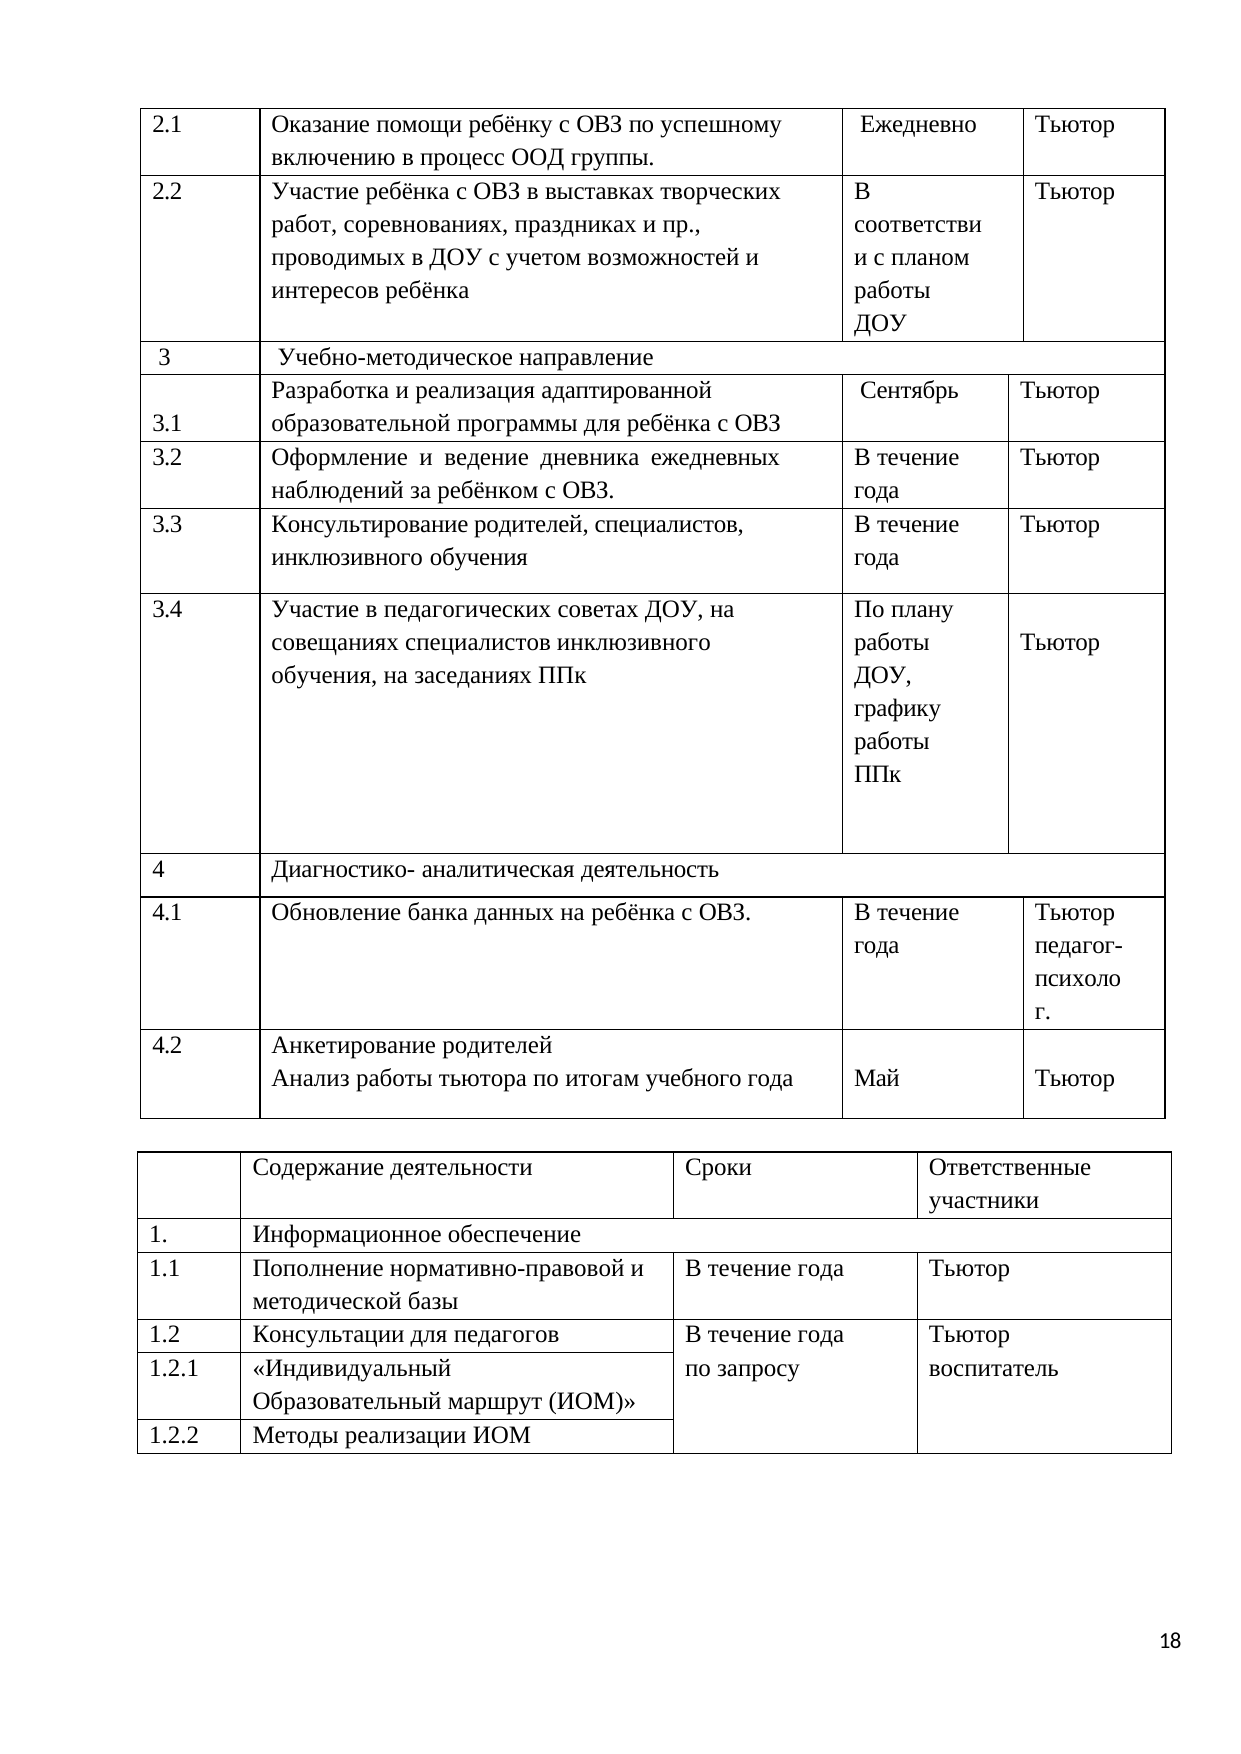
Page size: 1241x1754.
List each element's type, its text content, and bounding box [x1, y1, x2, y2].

table_cell Учебно-методическое направление [261, 342, 1164, 374]
table_cell 1.2.1 [138, 1353, 240, 1419]
table_cell Тьютор [918, 1253, 1171, 1318]
table_header Содержание деятельности [241, 1153, 673, 1218]
table_cell Ежедневно [843, 109, 1023, 175]
table_cell В течение года [843, 442, 1008, 508]
table_cell Методы реализации ИОМ [241, 1420, 673, 1453]
table_cell Тьютор [1009, 594, 1164, 853]
table_cell В соответствии с планом работы ДОУ [843, 176, 1023, 341]
table_cell 2.2 [141, 176, 259, 341]
table_cell Диагностико- аналитическая деятельность [261, 854, 1164, 896]
table_cell Тьютор воспитатель [918, 1320, 1171, 1453]
table_cell 4.1 [141, 898, 259, 1029]
table_cell Участие в педагогических советах ДОУ, на совещаниях специалистов инклюзивного обучения, на заседаниях ППк [261, 594, 842, 853]
table_header Ответственные участники [918, 1153, 1171, 1218]
table_cell Тьютор [1024, 176, 1164, 341]
table_cell «Индивидуальный Образовательный маршрут (ИОМ)» [241, 1353, 673, 1419]
table_header Сроки [674, 1153, 917, 1218]
table_cell Оформление и ведение дневника ежедневных наблюдений за ребёнком с ОВЗ. [261, 442, 842, 508]
table_cell Тьютор [1009, 442, 1164, 508]
table_cell Обновление банка данных на ребёнка с ОВЗ. [261, 898, 842, 1029]
table_cell В течение года [843, 898, 1023, 1029]
table_cell 1. [138, 1219, 240, 1252]
table_header [138, 1153, 240, 1218]
table_cell 2.1 [141, 109, 259, 175]
table_cell Тьютор [1009, 509, 1164, 593]
table_cell Май [843, 1030, 1023, 1117]
table_cell 3 [141, 342, 259, 374]
table_cell Разработка и реализация адаптированной образовательной программы для ребёнка с ОВЗ [261, 375, 842, 441]
table_cell В течение года по запросу [674, 1320, 917, 1453]
table_cell Тьютор [1009, 375, 1164, 441]
table_cell Тьютор педагог- психолог. [1024, 898, 1164, 1029]
table_cell 1.2 [138, 1320, 240, 1352]
table_cell Сентябрь [843, 375, 1008, 441]
table_cell Информационное обеспечение [241, 1219, 1171, 1252]
table_cell 3.3 [141, 509, 259, 593]
table_cell В течение года [843, 509, 1008, 593]
table_cell 1.1 [138, 1253, 240, 1318]
table_cell По плану работы ДОУ, графику работы ППк [843, 594, 1008, 853]
table_cell 1.2.2 [138, 1420, 240, 1453]
table_cell 4 [141, 854, 259, 896]
table_cell 3.4 [141, 594, 259, 853]
table_cell Участие ребёнка с ОВЗ в выставках творческих работ, соревнованиях, праздниках и пр., проводимых в ДОУ с учетом возможностей и интересов ребёнка [261, 176, 842, 341]
table_cell В течение года [674, 1253, 917, 1318]
table_cell Консультации для педагогов [241, 1320, 673, 1352]
table_cell Оказание помощи ребёнку с ОВЗ по успешному включению в процесс ООД группы. [261, 109, 842, 175]
table_cell Тьютор [1024, 1030, 1164, 1117]
table_cell 4.2 [141, 1030, 259, 1117]
table_cell 3.1 [141, 375, 259, 441]
table_cell Анкетирование родителей Анализ работы тьютора по итогам учебного года [261, 1030, 842, 1117]
table_cell 3.2 [141, 442, 259, 508]
table_cell Тьютор [1024, 109, 1164, 175]
table_cell Пополнение нормативно-правовой и методической базы [241, 1253, 673, 1318]
table_cell Консультирование родителей, специалистов, инклюзивного обучения [261, 509, 842, 593]
